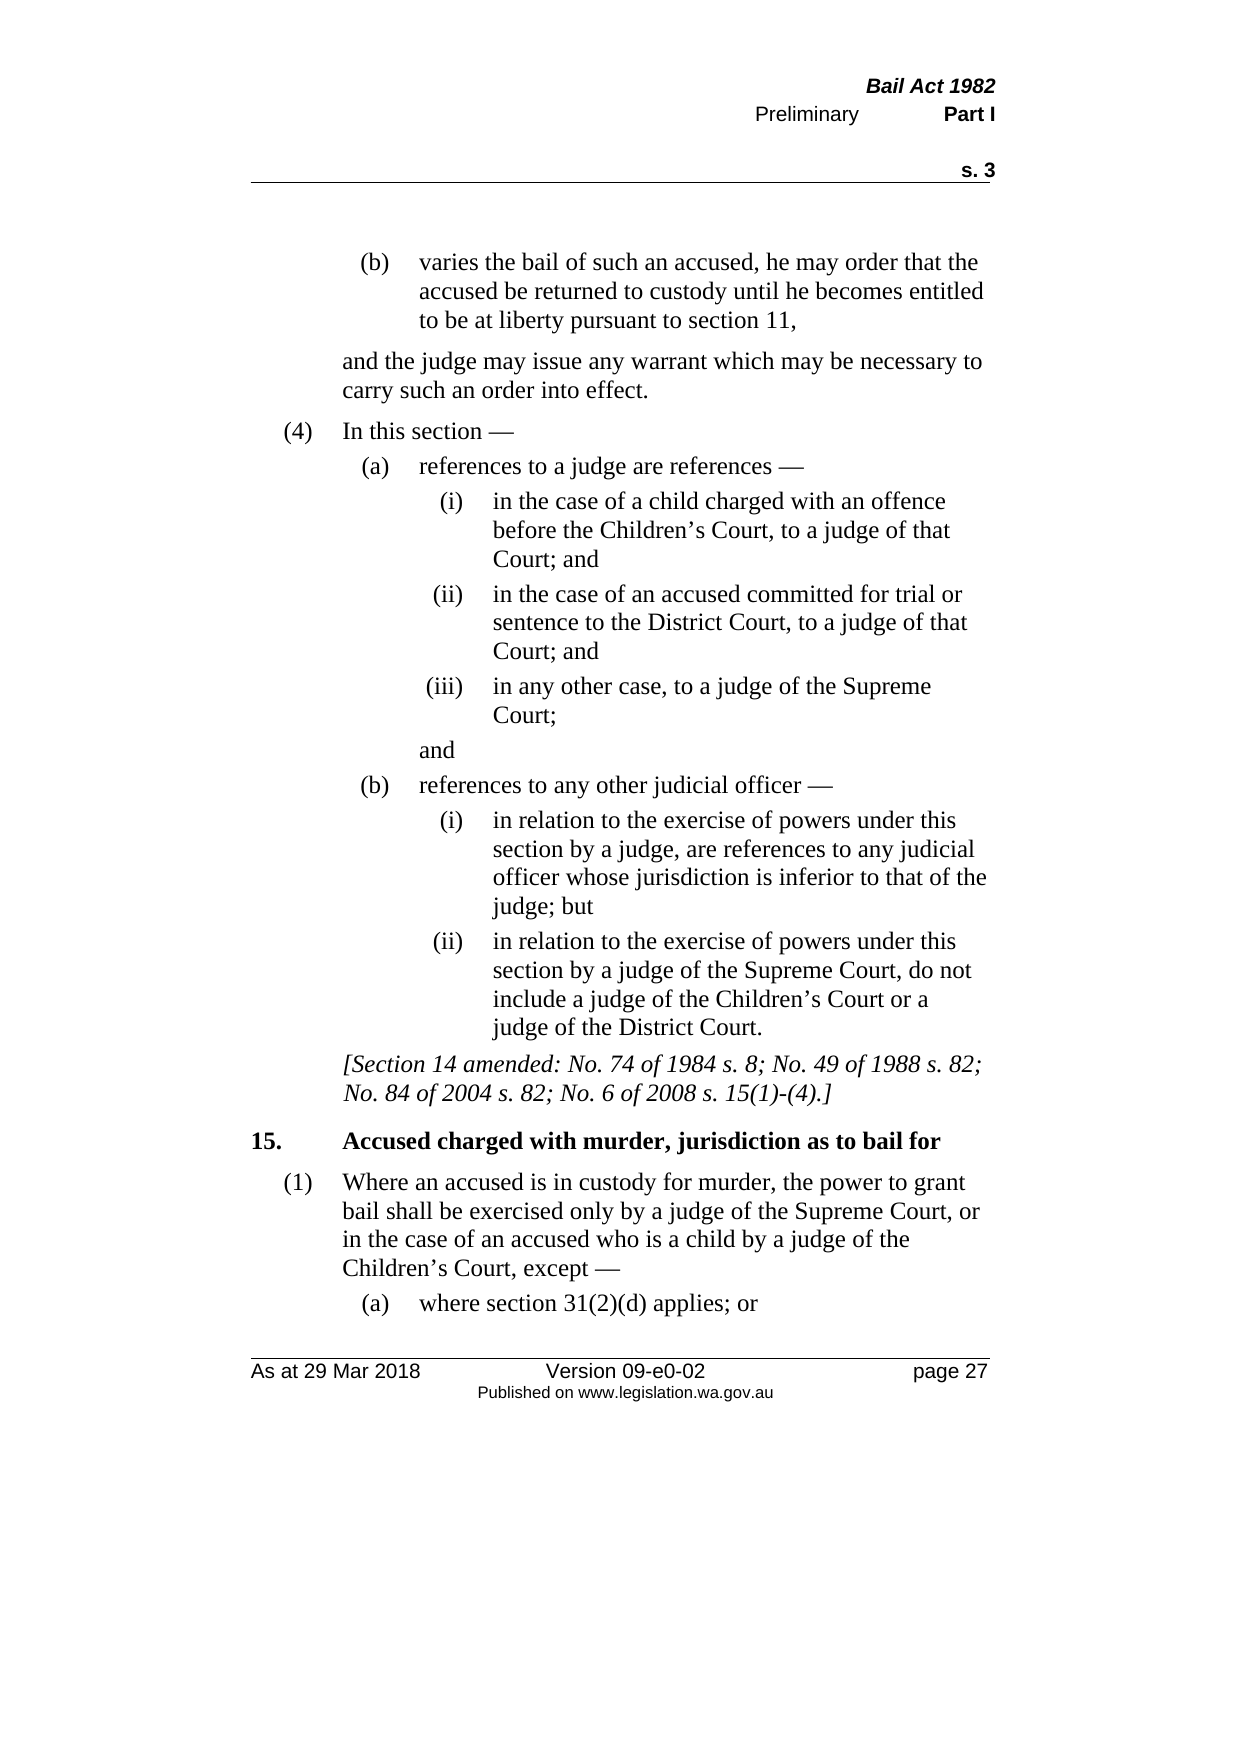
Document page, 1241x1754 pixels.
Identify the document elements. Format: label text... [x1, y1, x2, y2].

text (iii) in any other case, to a judge of the Supreme Court; [251, 671, 990, 729]
subtitle 15. Accused charged with murder, jurisdiction as to bail for [251, 1126, 990, 1154]
text and [251, 735, 990, 764]
text (1) Where an accused is in custody for murder, the power to grant bail shall be exercised only by a judge of the Supreme Court, or in the case of an accused who is a child by a judge of the Children’s Court, except — [251, 1167, 990, 1282]
text and the judge may issue any warrant which may be necessary to carry such an order into effect. [251, 346, 990, 404]
text (ii) in relation to the exercise of powers under this section by a judge of the Supreme Court, do not include a judge of the Children’s Court or a judge of the District Court. [251, 926, 990, 1041]
text (b) varies the bail of such an accused, he may order that the accused be returned to custody until he becomes entitled to be at liberty pursuant to section 11, [251, 247, 990, 334]
text (i) in relation to the exercise of powers under this section by a judge, are references to any judicial officer whose jurisdiction is inferior to that of the judge; but [251, 805, 990, 920]
text (4) In this section — [251, 416, 990, 445]
text (b) references to any other judicial officer — [251, 770, 990, 799]
text (ii) in the case of an accused committed for trial or sentence to the District Court, to a judge of that Court; and [251, 579, 990, 665]
text [Section 14 amended: No. 74 of 1984 s. 8; No. 49 of 1988 s. 82; No. 84 of 2004 s. 82; No. 6 of 2008 s. 15(1)-(4).] [251, 1049, 990, 1107]
text (a) where section 31(2)(d) applies; or [251, 1288, 990, 1317]
text (i) in the case of a child charged with an offence before the Children’s Court, to a judge of that Court; and [251, 486, 990, 572]
text (a) references to a judge are references — [251, 451, 990, 480]
